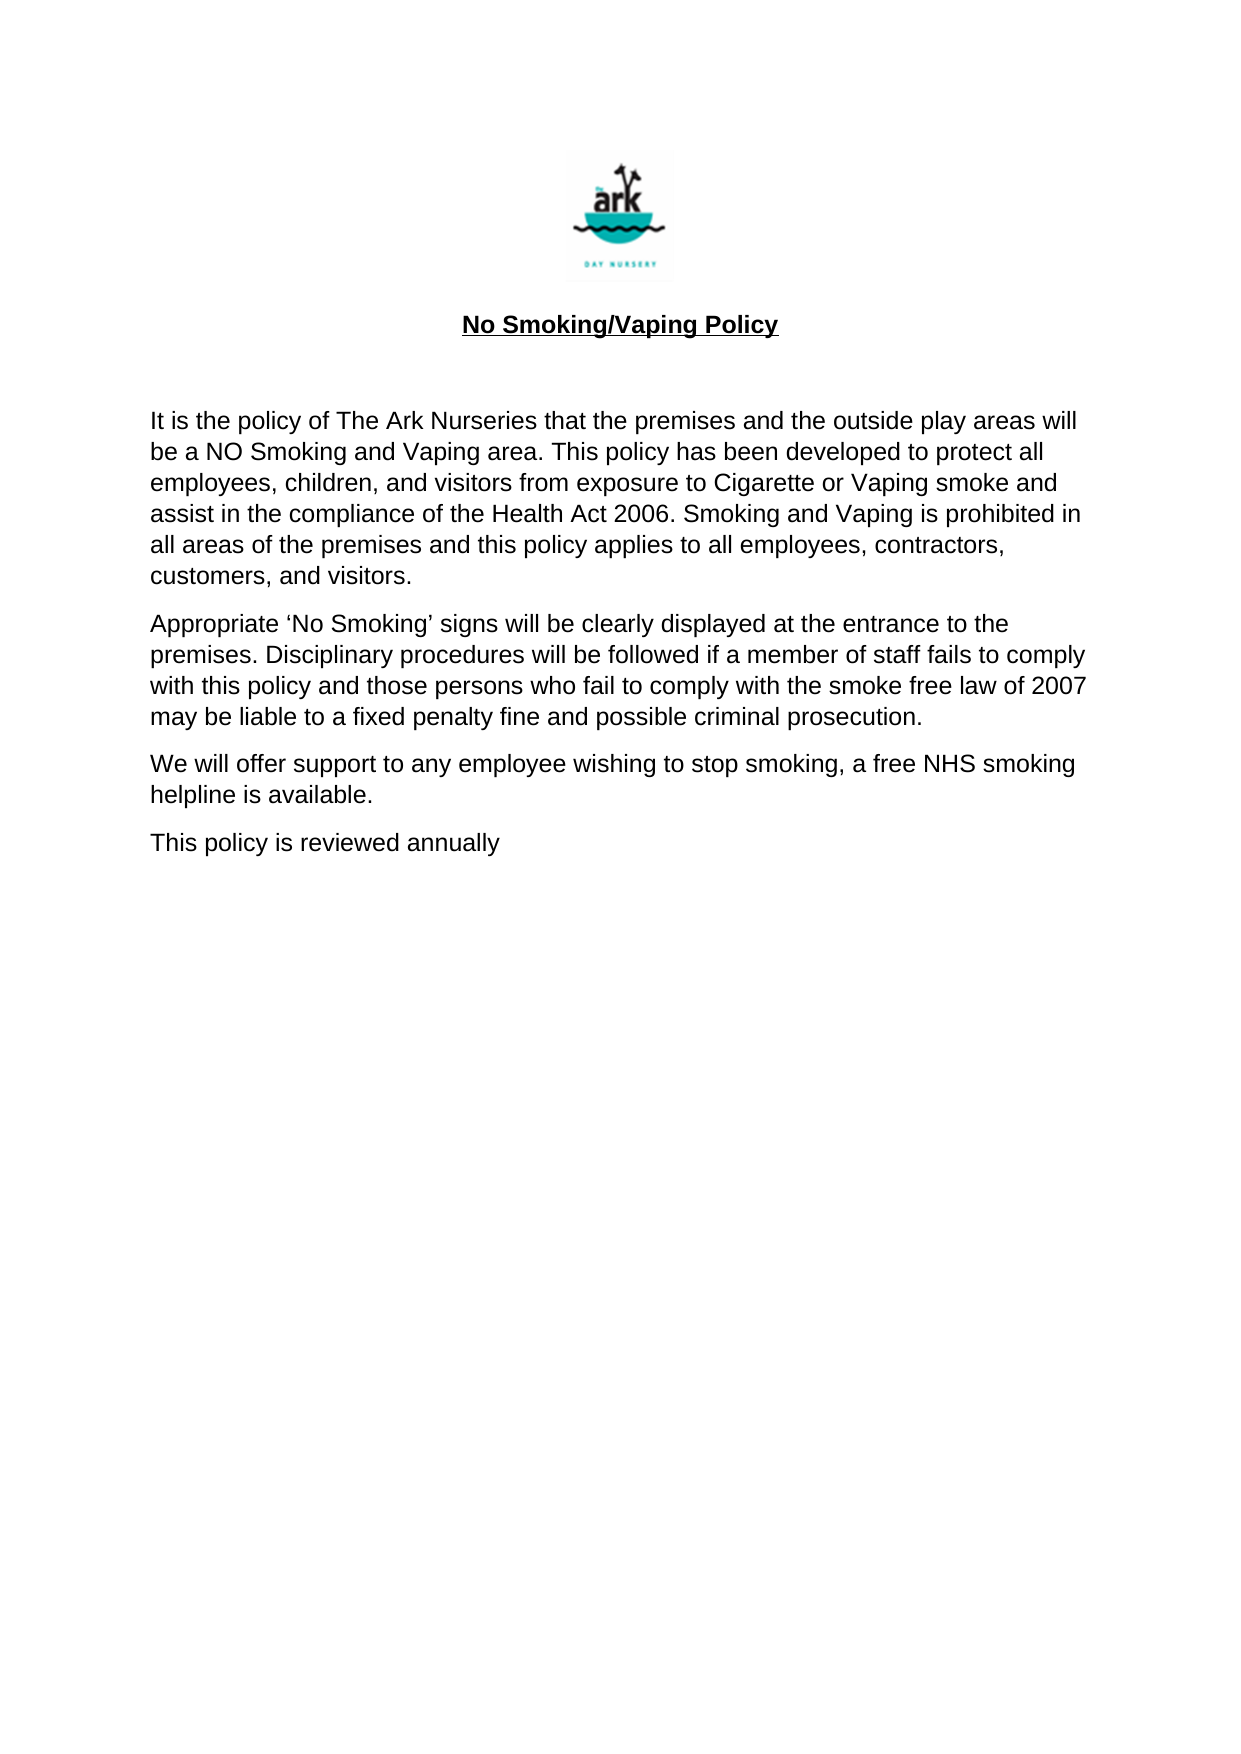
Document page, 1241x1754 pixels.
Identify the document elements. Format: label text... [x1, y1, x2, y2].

text No Smoking/Vaping Policy [150, 310, 1090, 339]
text We will offer support to any employee wishing to stop smoking, a free NHS smoking helpline is available. [150, 749, 1090, 809]
picture [564, 150, 674, 282]
text Appropriate ‘No Smoking’ signs will be clearly displayed at the entrance to the premises. Disciplinary procedures will be followed if a member of staff fails to comply with this policy and those persons who fail to comply with the smoke free law of 2007 may be liable to a fixed penalty fine and possible criminal prosecution. [150, 609, 1090, 731]
text This policy is reviewed annually [150, 828, 1090, 857]
text It is the policy of The Ark Nurseries that the premises and the outside play areas will be a NO Smoking and Vaping area. This policy has been developed to protect all employees, children, and visitors from exposure to Cigarette or Vaping smoke and assist in the compliance of the Health Act 2006. Smoking and Vaping is prohibited in all areas of the premises and this policy applies to all employees, contractors, customers, and visitors. [150, 406, 1090, 590]
